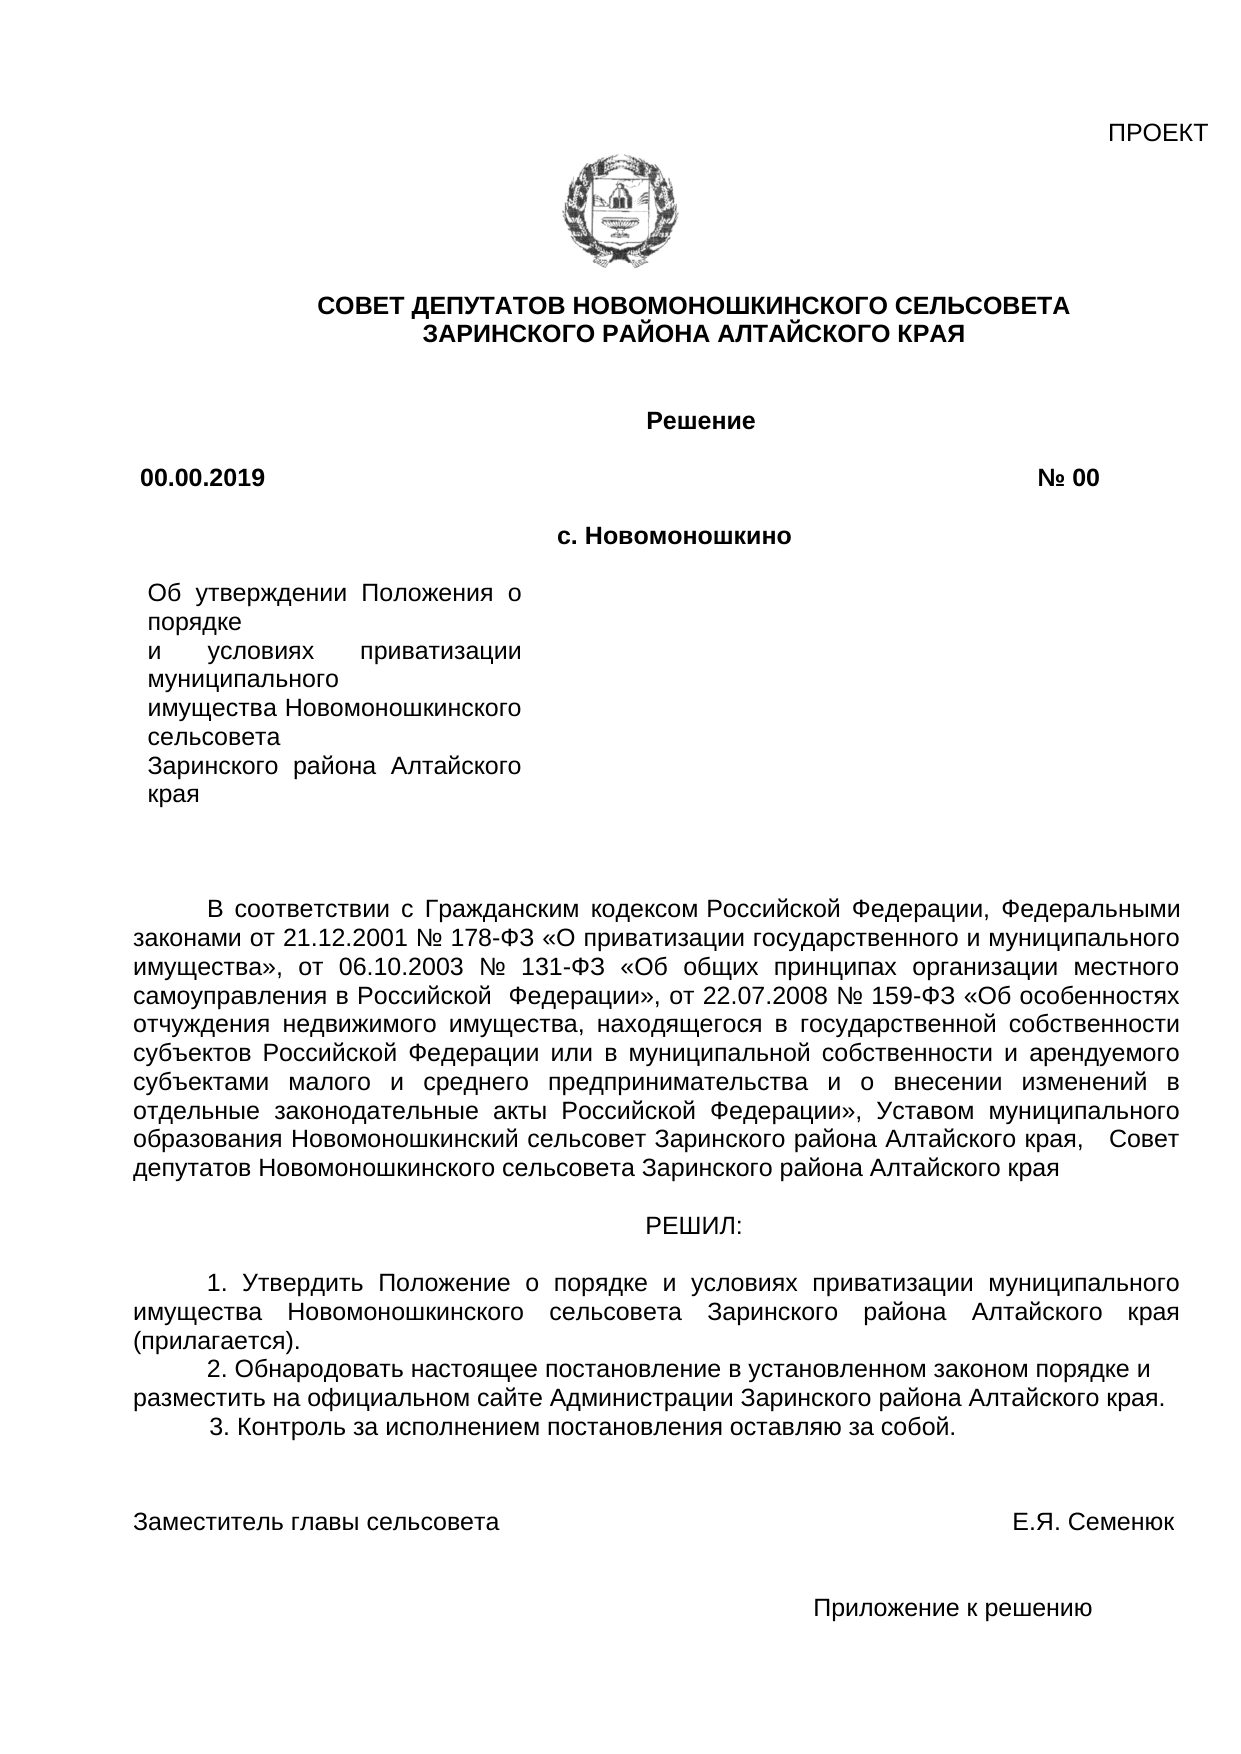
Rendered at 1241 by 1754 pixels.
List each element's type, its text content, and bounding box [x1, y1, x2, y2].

text Заместитель главы сельсовета Е.Я. Семенюк [133, 1506, 1181, 1564]
picture [560, 151, 679, 270]
text 2. Обнародовать настоящее постановление в установленном законом порядке и разместить на официальном сайте Администрации Заринского района Алтайского края. 3. Контроль за исполнением постановления оставляю за собой. [133, 1354, 1181, 1441]
text СОВЕТ ДЕПУТАТОВ НОВОМОНОШКИНСКОГО СЕЛЬСОВЕТА [133, 291, 1181, 319]
text РЕШИЛ: [133, 1211, 1181, 1239]
text ПРОЕКТ [133, 118, 1208, 147]
text Решение [133, 406, 1181, 434]
text 1. Утвердить Положение о порядке и условиях приватизации муниципального имущества Новомоношкинского сельсовета Заринского района Алтайского края (прилагается). [133, 1268, 1181, 1354]
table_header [802, 1593, 1111, 1636]
table_header Об утверждении Положения о порядке и условиях приватизации муниципального имущества Новомоношкинского сельсовета Заринского района Алтайского края [136, 578, 533, 837]
text В соответствии с Гражданским кодексом Российской Федерации, Федеральными законами от 21.12.2001 № 178-ФЗ «О приватизации государственного и муниципального имущества», от 06.10.2003 № 131-ФЗ «Об общих принципах организации местного самоуправления в Российской Федерации», от 22.07.2008 № 159-ФЗ «Об особенностях отчуждения недвижимого имущества, находящегося в государственной собственности субъектов Российской Федерации или в муниципальной собственности и арендуемого субъектами малого и среднего предпринимательства и о внесении изменений в отдельные законодательные акты Российской Федерации», Уставом муниципального образования Новомоношкинский сельсовет Заринского района Алтайского края, Совет депутатов Новомоношкинского сельсовета Заринского района Алтайского края [133, 894, 1181, 1182]
text 00.00.2019 № 00 [133, 463, 1181, 492]
text ЗАРИНСКОГО РАЙОНА АЛТАЙСКОГО КРАЯ [133, 319, 1181, 348]
text с. Новомоношкино [133, 521, 1181, 549]
